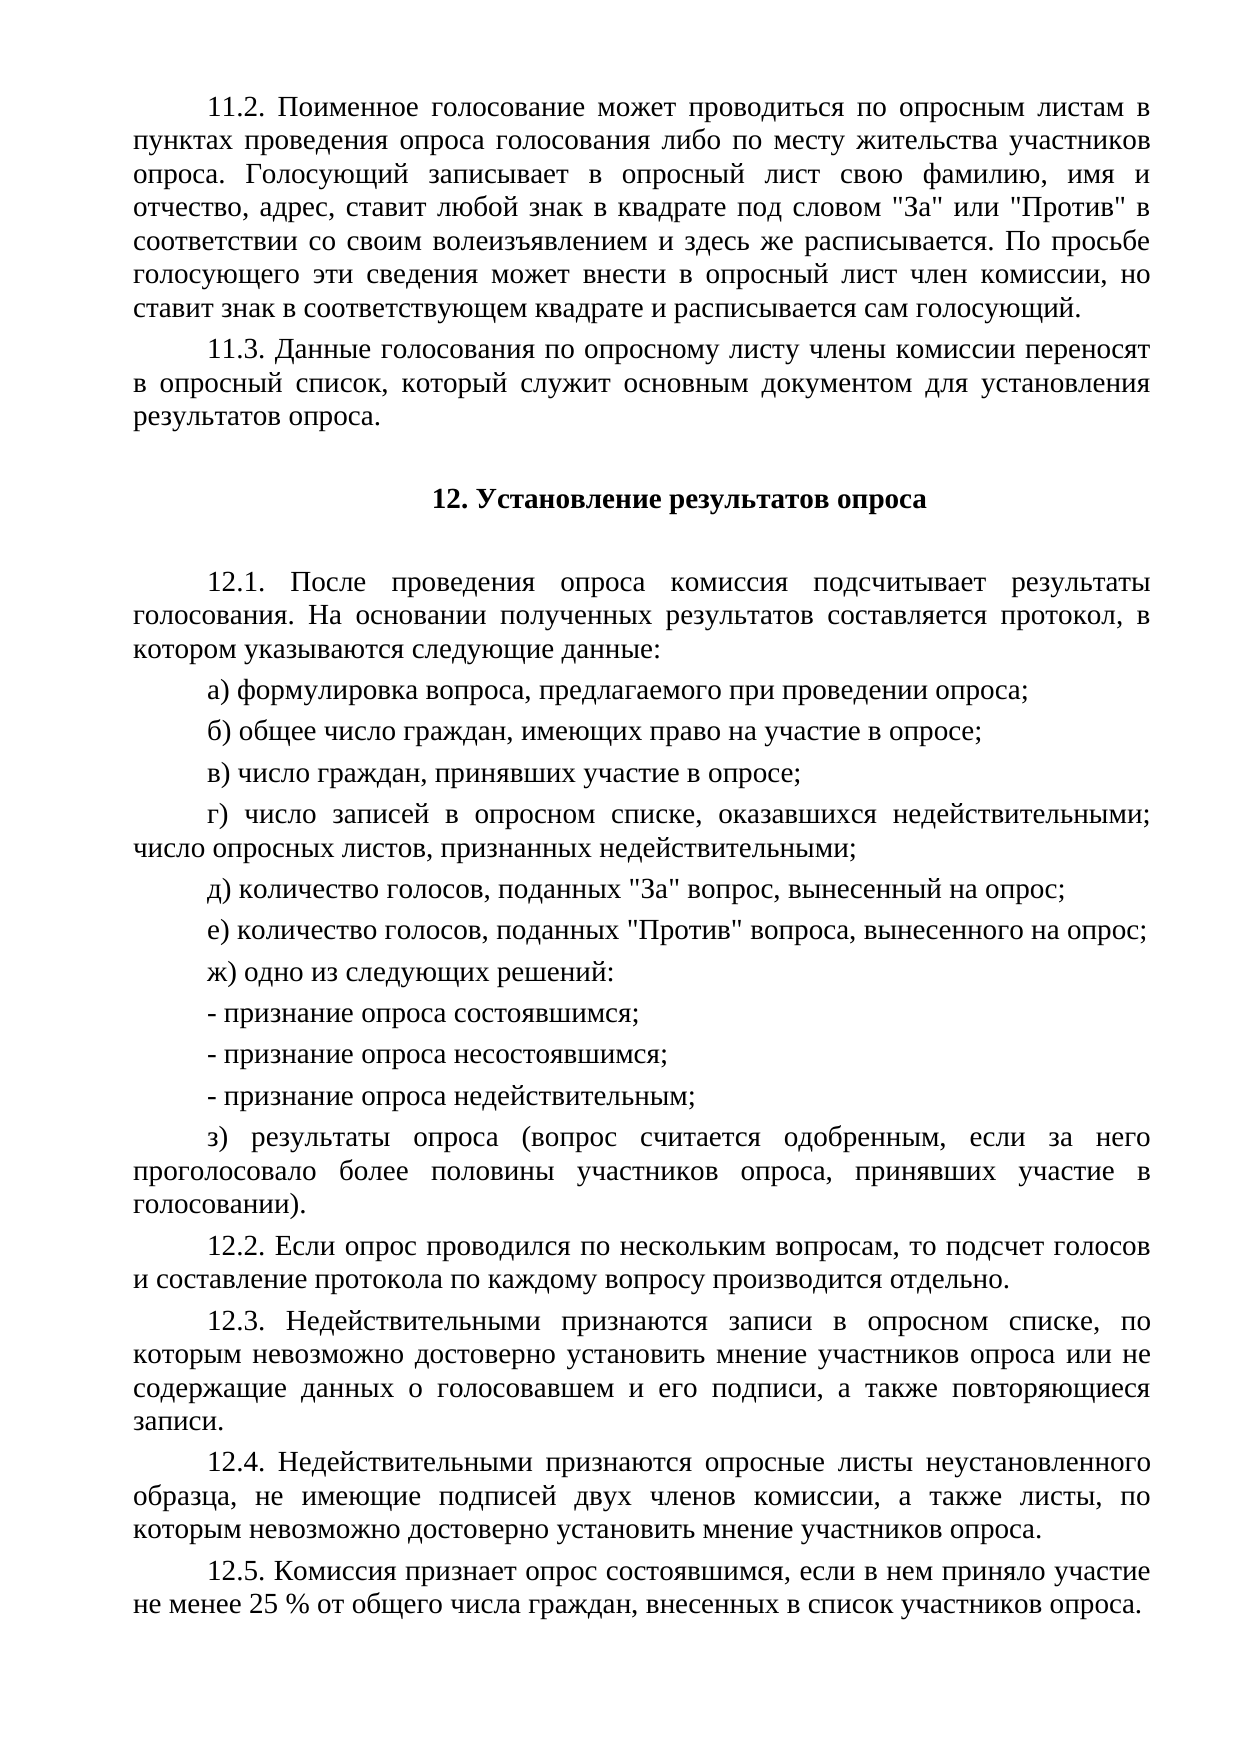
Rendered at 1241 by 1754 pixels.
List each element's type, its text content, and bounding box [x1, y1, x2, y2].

text 12.3. Недействительными признаются записи в опросном списке, по которым невозможно достоверно установить мнение участников опроса или не содержащие данных о голосовавшем и его подписи, а также повторяющиеся записи. [133, 1303, 1152, 1437]
text 11.3. Данные голосования по опросному листу члены комиссии переносят в опросный список, который служит основным документом для установления результатов опроса. [133, 331, 1152, 432]
text 12.1. После проведения опроса комиссия подсчитывает результаты голосования. На основании полученных результатов составляется протокол, в котором указываются следующие данные: [133, 564, 1152, 664]
text б) общее число граждан, имеющих право на участие в опросе; [133, 713, 1152, 747]
text 12.4. Недействительными признаются опросные листы неустановленного образца, не имеющие подписей двух членов комиссии, а также листы, по которым невозможно достоверно установить мнение участников опроса. [133, 1444, 1152, 1545]
text г) число записей в опросном списке, оказавшихся недействительными; число опросных листов, признанных недействительными; [133, 796, 1152, 863]
text ж) одно из следующих решений: [133, 954, 1152, 987]
text - признание опроса несостоявшимся; [133, 1037, 1152, 1070]
text 12.2. Если опрос проводился по нескольким вопросам, то подсчет голосов и составление протокола по каждому вопросу производится отдельно. [133, 1228, 1152, 1295]
text е) количество голосов, поданных "Против" вопроса, вынесенного на опрос; [133, 912, 1152, 946]
text 11.2. Поименное голосование может проводиться по опросным листам в пунктах проведения опроса голосования либо по месту жительства участников опроса. Голосующий записывает в опросный лист свою фамилию, имя и отчество, адрес, ставит любой знак в квадрате под словом "За" или "Против" в соответствии со своим волеизъявлением и здесь же расписывается. По просьбе голосующего эти сведения может внести в опросный лист член комиссии, но ставит знак в соответствующем квадрате и расписывается сам голосующий. [133, 89, 1152, 323]
text 12. Установление результатов опроса [133, 481, 1152, 514]
text д) количество голосов, поданных "За" вопрос, вынесенный на опрос; [133, 871, 1152, 905]
text - признание опроса недействительным; [133, 1078, 1152, 1111]
text 12.5. Комиссия признает опрос состоявшимся, если в нем приняло участие не менее 25 % от общего числа граждан, внесенных в список участников опроса. [133, 1553, 1152, 1620]
text а) формулировка вопроса, предлагаемого при проведении опроса; [133, 672, 1152, 706]
text - признание опроса состоявшимся; [133, 995, 1152, 1029]
text в) число граждан, принявших участие в опросе; [133, 755, 1152, 788]
text з) результаты опроса (вопрос считается одобренным, если за него проголосовало более половины участников опроса, принявших участие в голосовании). [133, 1119, 1152, 1220]
